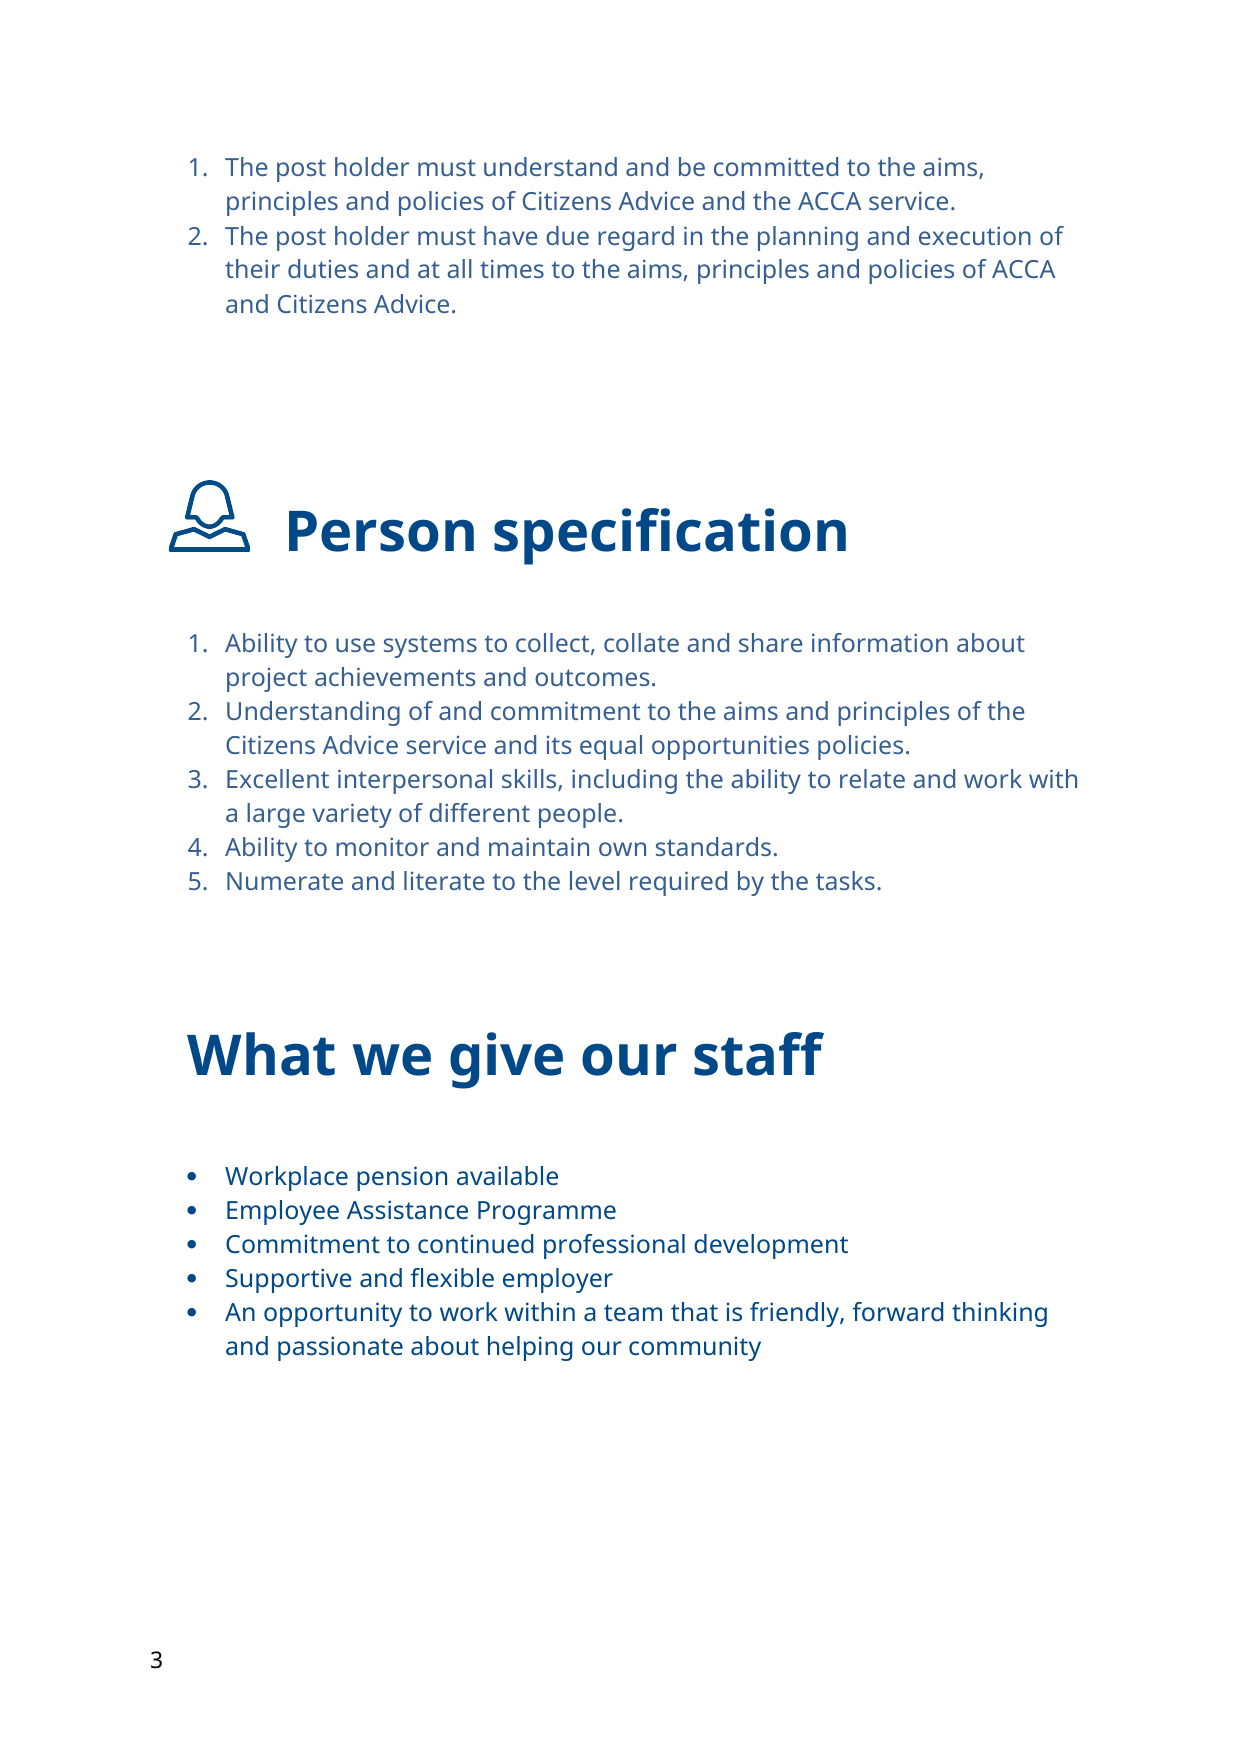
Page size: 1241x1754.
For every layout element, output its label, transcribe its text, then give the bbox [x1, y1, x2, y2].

list Ability to monitor and maintain own standards. [187, 830, 1090, 864]
list Understanding of and commitment to the aims and principles of the Citizens Advice service and its equal opportunities policies. [187, 694, 1090, 762]
list The post holder must have due regard in the planning and execution of their duties and at all times to the aims, principles and policies of ACCA and Citizens Advice. [187, 218, 1090, 320]
list Numerate and literate to the level required by the tasks. [187, 864, 1090, 898]
text Person specification [150, 481, 1090, 596]
list Supportive and flexible employer [187, 1261, 1090, 1295]
list An opportunity to work within a team that is friendly, forward thinking and passionate about helping our community [187, 1295, 1090, 1363]
list The post holder must understand and be committed to the aims, principles and policies of Citizens Advice and the ACCA service. [187, 150, 1090, 218]
list Excellent interpersonal skills, including the ability to relate and work with a large variety of different people. [187, 762, 1090, 830]
list Employee Assistance Programme [187, 1193, 1090, 1227]
list Ability to use systems to collect, collate and share information about project achievements and outcomes. [187, 626, 1090, 694]
text What we give our staff [187, 1015, 1090, 1092]
list Commitment to continued professional development [187, 1227, 1090, 1261]
list Workplace pension available [187, 1159, 1090, 1193]
